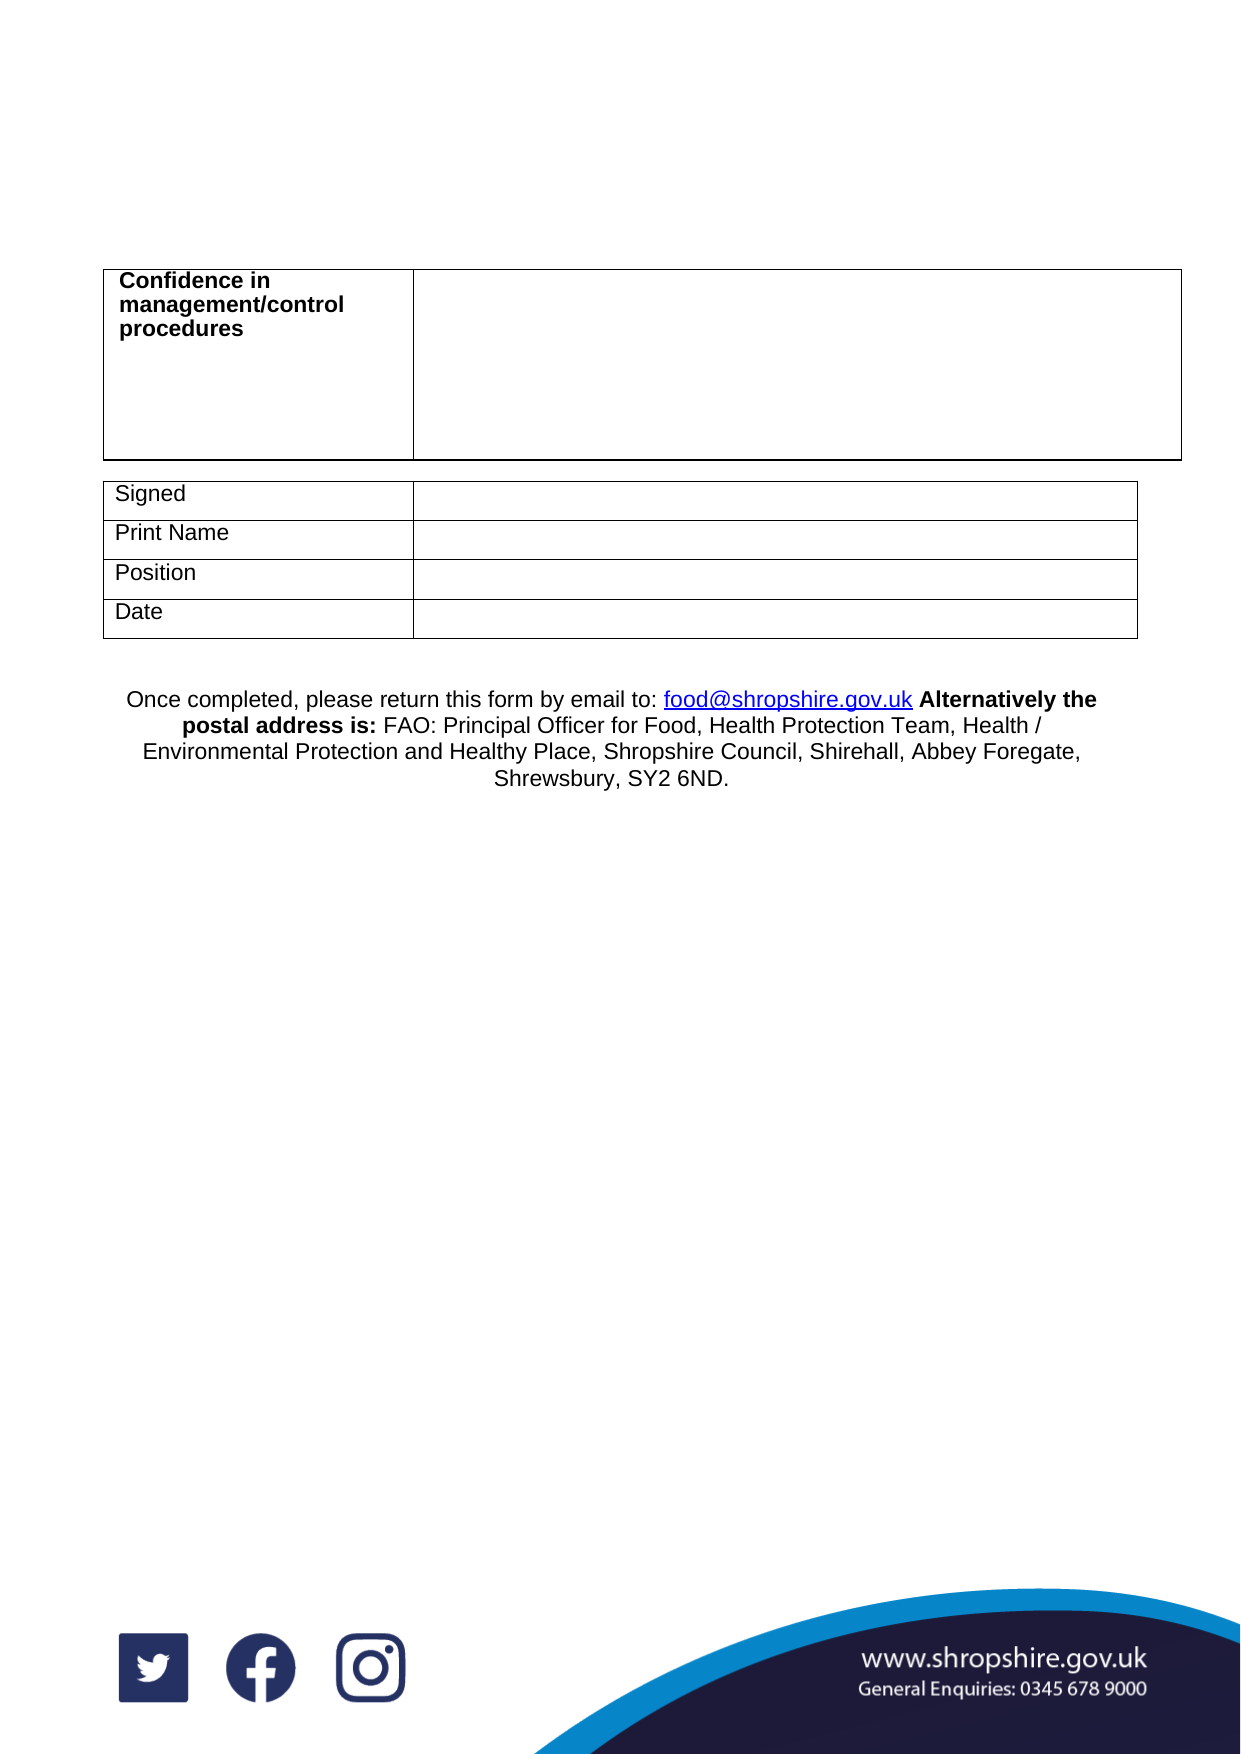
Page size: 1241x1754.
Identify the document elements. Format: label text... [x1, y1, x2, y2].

table_cell Confidence in management/control procedures [104, 270, 413, 459]
table_cell [414, 560, 1137, 599]
table_cell Print Name [104, 521, 413, 559]
table_cell Date [104, 600, 413, 638]
text Once completed, please return this form by email to: food@shropshire.gov.uk Alternatively the postal address is: FAO: Principal Officer for Food, Health Protection Team, Health / Environmental Protection and Healthy Place, Shropshire Council, Shirehall, Abbey Foregate, Shrewsbury, SY2 6ND. [118, 686, 1105, 791]
table_cell [414, 521, 1137, 559]
table_header Signed [104, 482, 413, 520]
table_header [414, 482, 1137, 520]
picture [0, 0, 1241, 1754]
table_cell [414, 270, 1181, 459]
table_cell [414, 600, 1137, 638]
table_cell Position [104, 560, 413, 599]
picture [592, 1611, 1241, 1754]
